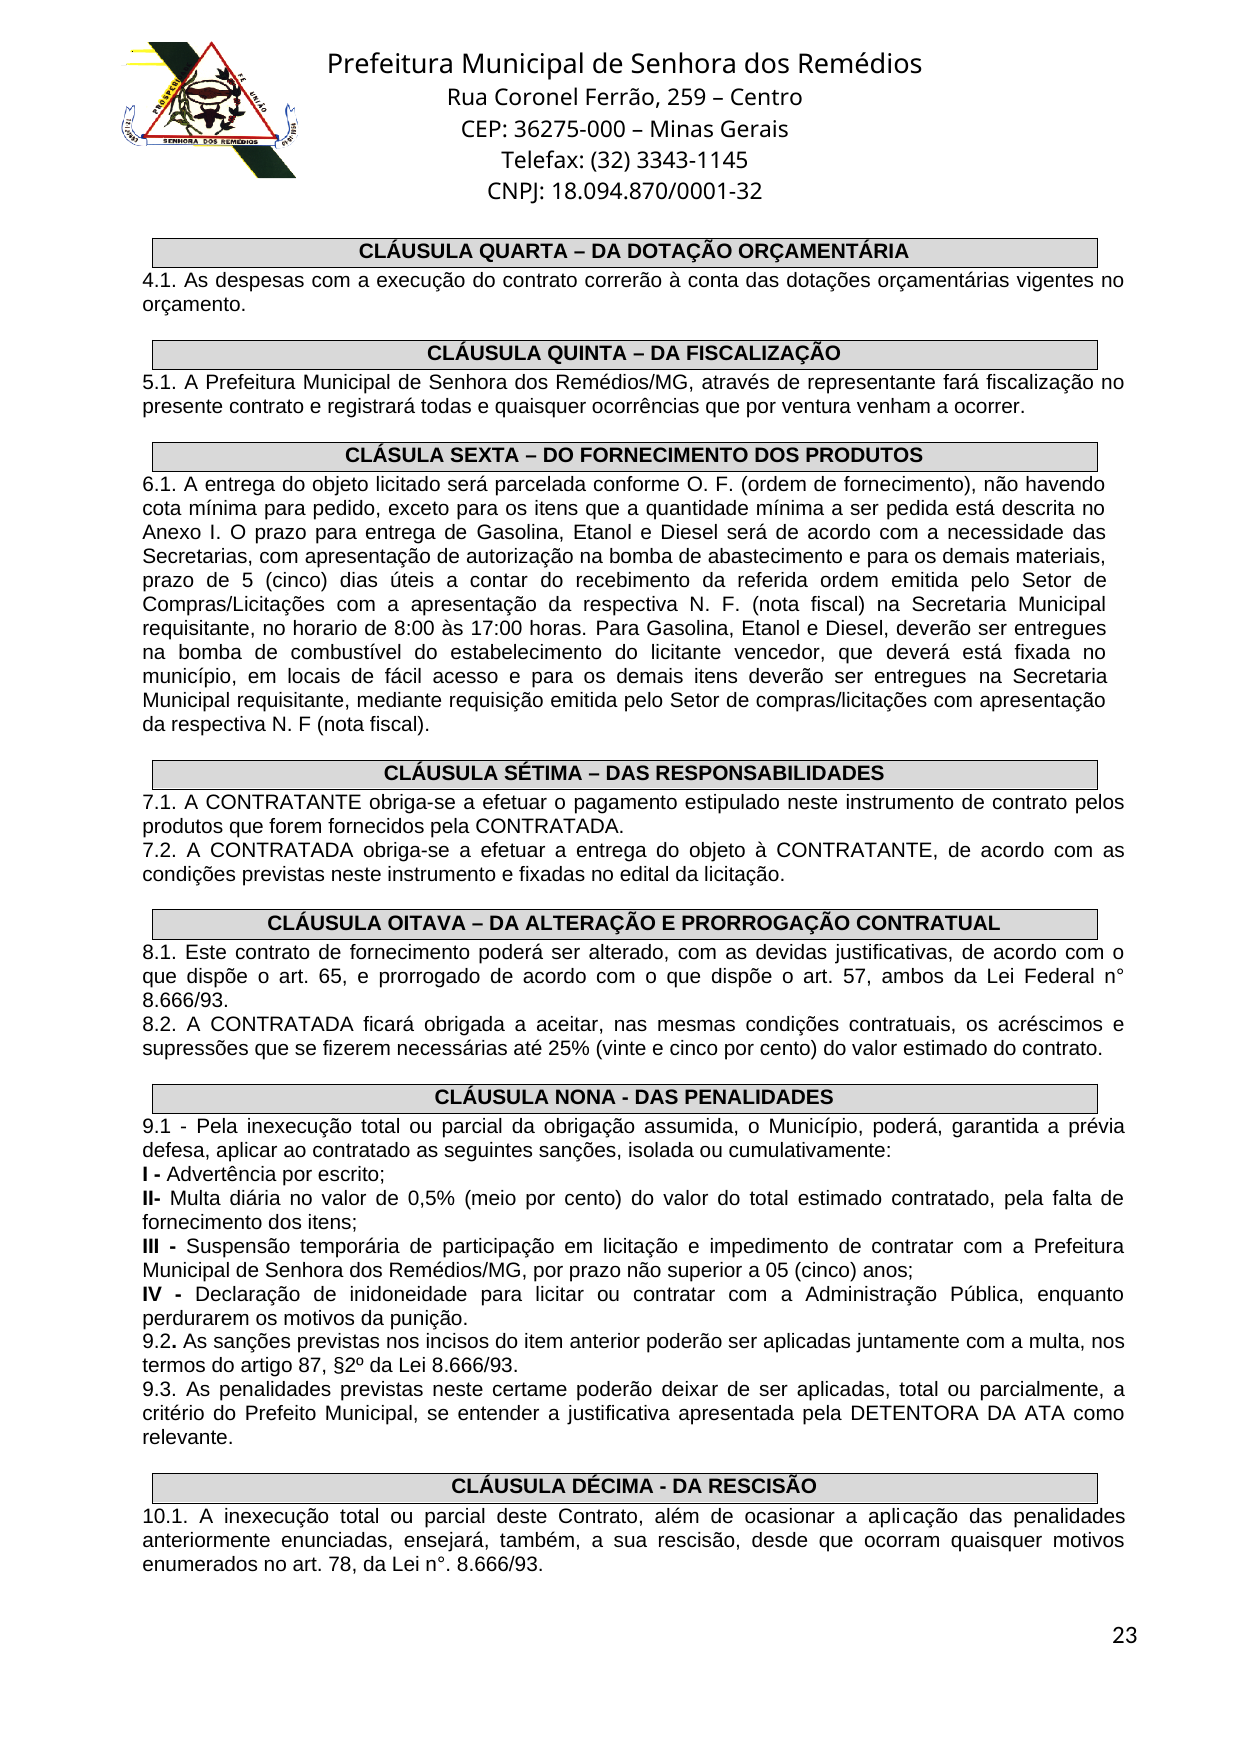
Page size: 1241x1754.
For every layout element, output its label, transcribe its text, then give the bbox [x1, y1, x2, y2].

table_header CLÁUSULA DÉCIMA - DA RESCISÃO [153, 1474, 1097, 1502]
table_header CLÁUSULA QUARTA – DA DOTAÇÃO ORÇAMENTÁRIA [153, 239, 1097, 267]
text III - Suspensão temporária de participação em licitação e impedimento de contratar com a Prefeitura Municipal de Senhora dos Remédios/MG, por prazo não superior a 05 (cinco) anos; [142, 1233, 1126, 1281]
table_header CLÁUSULA OITAVA – DA ALTERAÇÃO E PRORROGAÇÃO CONTRATUAL [153, 910, 1097, 939]
table_header CLÁUSULA NONA - DAS PENALIDADES [153, 1085, 1097, 1113]
text 7.1. A CONTRATANTE obriga-se a efetuar o pagamento estipulado neste instrumento de contrato pelos produtos que forem fornecidos pela CONTRATADA. [142, 789, 1126, 837]
table_header CLÁUSULA SÉTIMA – DAS RESPONSABILIDADES [153, 761, 1097, 788]
text IV - Declaração de inidoneidade para licitar ou contratar com a Administração Pública, enquanto perdurarem os motivos da punição. [142, 1281, 1126, 1329]
text 9.3. As penalidades previstas neste certame poderão deixar de ser aplicadas, total ou parcialmente, a critério do Prefeito Municipal, se entender a justificativa apresentada pela DETENTORA DA ATA como relevante. [142, 1377, 1126, 1449]
text 8.1. Este contrato de fornecimento poderá ser alterado, com as devidas justificativas, de acordo com o que dispõe o art. 65, e prorrogado de acordo com o que dispõe o art. 57, ambos da Lei Federal n° 8.666/93. [142, 940, 1126, 1012]
text 7.2. A CONTRATADA obriga-se a efetuar a entrega do objeto à CONTRATANTE, de acordo com as condições previstas neste instrumento e fixadas no edital da licitação. [142, 837, 1126, 885]
text 8.2. A CONTRATADA ficará obrigada a aceitar, nas mesmas condições contratuais, os acréscimos e supressões que se fizerem necessárias até 25% (vinte e cinco por cento) do valor estimado do contrato. [142, 1012, 1126, 1059]
text 4.1. As despesas com a execução do contrato correrão à conta das dotações orçamentárias vigentes no orçamento. [142, 268, 1126, 316]
text 5.1. A Prefeitura Municipal de Senhora dos Remédios/MG, através de representante fará fiscalização no presente contrato e registrará todas e quaisquer ocorrências que por ventura venham a ocorrer. [142, 370, 1126, 418]
text 9.2. As sanções previstas nos incisos do item anterior poderão ser aplicadas juntamente com a multa, nos termos do artigo 87, §2º da Lei 8.666/93. [142, 1329, 1126, 1377]
text 6.1. A entrega do objeto licitado será parcelada conforme O. F. (ordem de fornecimento), não havendo cota mínima para pedido, exceto para os itens que a quantidade mínima a ser pedida está descrita no Anexo I. O prazo para entrega de Gasolina, Etanol e Diesel será de acordo com a necessidade das Secretarias, com apresentação de autorização na bomba de abastecimento e para os demais materiais, prazo de 5 (cinco) dias úteis a contar do recebimento da referida ordem emitida pelo Setor de Compras/Licitações com a apresentação da respectiva N. F. (nota fiscal) na Secretaria Municipal requisitante, no horario de 8:00 às 17:00 horas. Para Gasolina, Etanol e Diesel, deverão ser entregues na bomba de combustível do estabelecimento do licitante vencedor, que deverá está fixada no município, em locais de fácil acesso e para os demais itens deverão ser entregues na Secretaria Municipal requisitante, mediante requisição emitida pelo Setor de compras/licitações com apresentação da respectiva N. F (nota fiscal). [142, 472, 1107, 736]
text 10.1. A inexecução total ou parcial deste Contrato, além de ocasionar a aplicação das penalidades anteriormente enunciadas, ensejará, também, a sua rescisão, desde que ocorram quaisquer motivos enumerados no art. 78, da Lei n°. 8.666/93. [142, 1503, 1126, 1575]
table_header CLÁUSULA QUINTA – DA FISCALIZAÇÃO [153, 341, 1097, 369]
text II- Multa diária no valor de 0,5% (meio por cento) do valor do total estimado contratado, pela falta de fornecimento dos itens; [142, 1186, 1126, 1233]
text I - Advertência por escrito; [142, 1162, 1126, 1186]
text 9.1 - Pela inexecução total ou parcial da obrigação assumida, o Município, poderá, garantida a prévia defesa, aplicar ao contratado as seguintes sanções, isolada ou cumulativamente: [142, 1114, 1126, 1162]
table_header CLÁSULA SEXTA – DO FORNECIMENTO DOS PRODUTOS [153, 443, 1097, 471]
